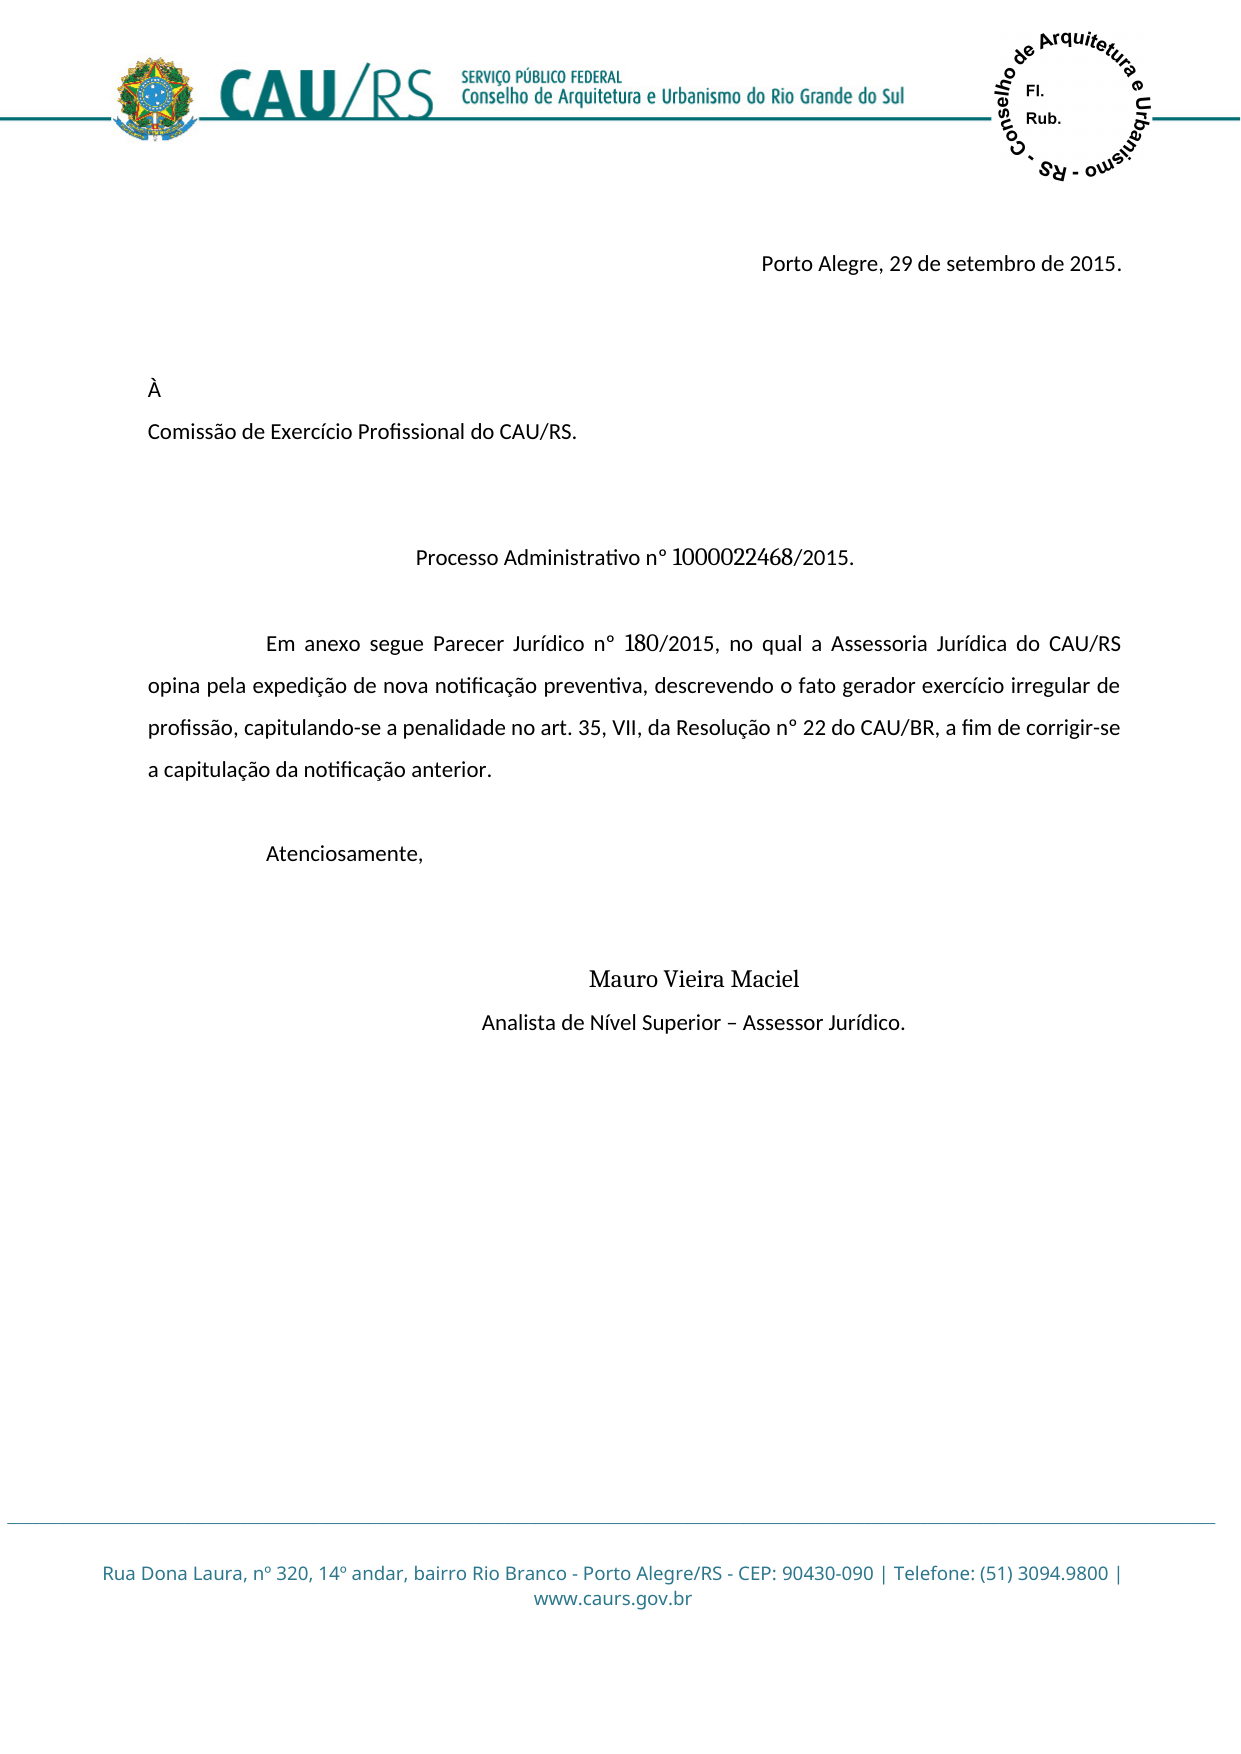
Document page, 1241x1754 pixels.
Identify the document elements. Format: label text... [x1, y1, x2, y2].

text Comissão de Exercício Profissional do CAU/RS. [148, 417, 1122, 445]
text À [148, 375, 1122, 403]
picture [0, 0, 1241, 183]
text Porto Alegre, . [148, 249, 1122, 277]
text Atenciosamente, [148, 839, 1122, 867]
text Processo Administrativo nº /2015. [148, 543, 1122, 572]
text Em anexo segue Parecer Jurídico nº /, no qual a Assessoria Jurídica do CAU/RS opina pela expedição de nova notificação preventiva, descrevendo o fato gerador exercício irregular de profissão, capitulando-se a penalidade no art. 35, VII, da Resolução nº 22 do CAU/BR, a fim de corrigir-se a capitulação da notificação anterior. [148, 628, 1122, 783]
text Analista de Nível Superior – Assessor Jurídico. [148, 1008, 1122, 1036]
